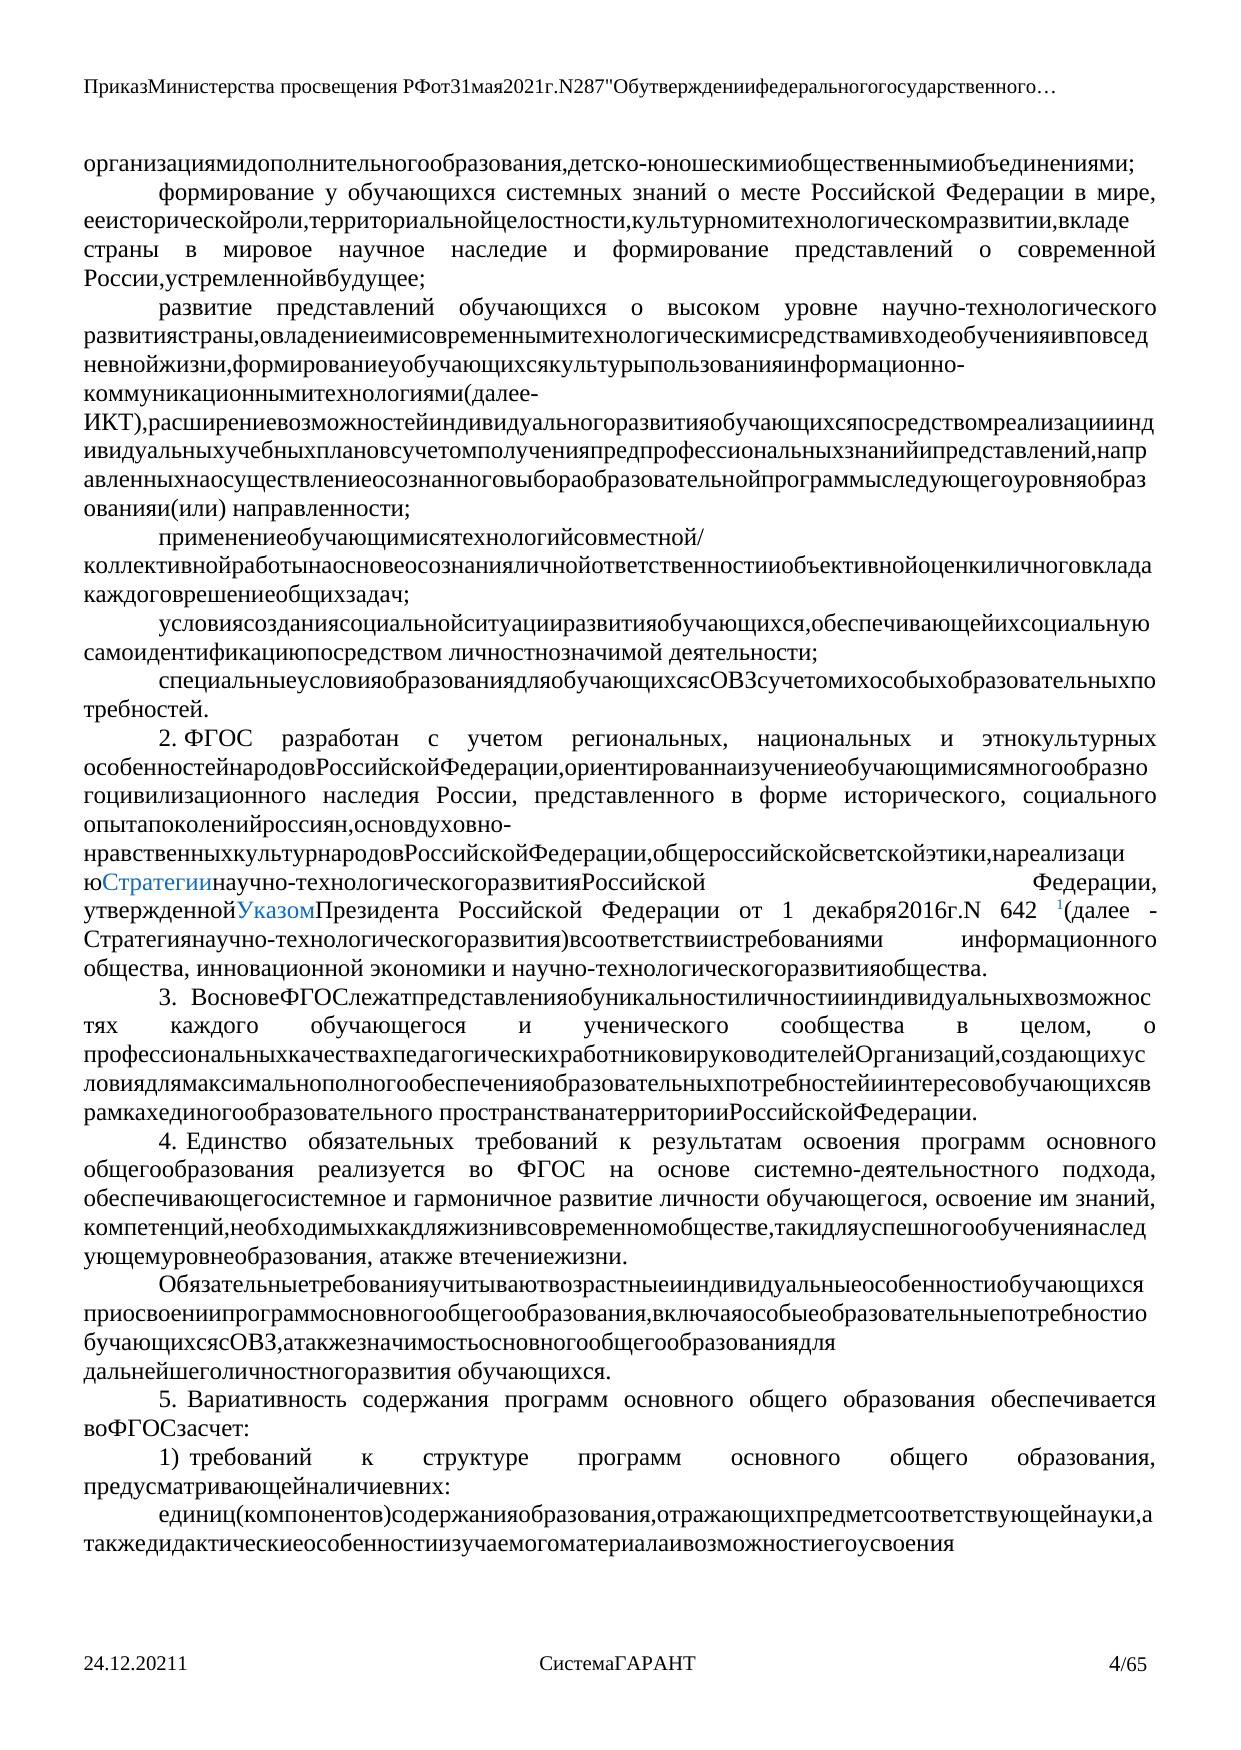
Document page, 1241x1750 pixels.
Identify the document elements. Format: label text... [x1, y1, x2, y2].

list ВосновеФГОСлежатпредставленияобуникальностиличностиииндивидуальныхвозможностях каждого обучающегося и ученического сообщества в целом, о профессиональныхкачествахпедагогическихработниковируководителейОрганизаций,создающихусловиядлямаксимальнополногообеспеченияобразовательныхпотребностейиинтересовобучающихсяврамкахединогообразовательного пространстванатерриторииРоссийскойФедерации. [83, 982, 1157, 1126]
text развитие представлений обучающихся о высоком уровне научно-технологического развитиястраны,овладениеимисовременнымитехнологическимисредствамивходеобученияивповседневнойжизни,формированиеуобучающихсякультурыпользованияинформационно-коммуникационнымитехнологиями(далее-ИКТ),расширениевозможностейиндивидуальногоразвитияобучающихсяпосредствомреализациииндивидуальныхучебныхплановсучетомполученияпредпрофессиональныхзнанийипредставлений,направленныхнаосуществлениеосознанноговыбораобразовательнойпрограммыследующегоуровняобразованияи(или) направленности; [83, 292, 1158, 522]
text единиц(компонентов)содержанияобразования,отражающихпредметсоответствующейнауки,атакжедидактическиеособенностиизучаемогоматериалаивозможностиегоусвоения [83, 1499, 1157, 1557]
list требований к структуре программ основного общего образования, предусматривающейналичиевних: [83, 1442, 1157, 1499]
text условиясозданиясоциальнойситуацииразвитияобучающихся,обеспечивающейихсоциальнуюсамоидентификациюпосредством личностнозначимой деятельности; [83, 608, 1156, 666]
list Вариативность содержания программ основного общего образования обеспечивается воФГОСзасчет: [83, 1384, 1156, 1442]
list ФГОС разработан с учетом региональных, национальных и этнокультурных особенностейнародовРоссийскойФедерации,ориентированнаизучениеобучающимисямногообразногоцивилизационного наследия России, представленного в форме исторического, социального опытапоколенийроссиян,основдуховно-нравственныхкультурнародовРоссийскойФедерации,общероссийскойсветскойэтики,нареализациюСтратегиинаучно-технологическогоразвитияРоссийской Федерации, утвержденнойУказомПрезидента Российской Федерации от 1 декабря2016г.N 642 1(далее -Стратегиянаучно-технологическогоразвития)всоответствиистребованиями информационного общества, инновационной экономики и научно-технологическогоразвитияобщества. [83, 723, 1157, 982]
list Единство обязательных требований к результатам освоения программ основного общегообразования реализуется во ФГОС на основе системно-деятельностного подхода, обеспечивающегосистемное и гармоничное развитие личности обучающегося, освоение им знаний, компетенций,необходимыхкакдляжизнивсовременномобществе,такидляуспешногообучениянаследующемуровнеобразования, атакже втечениежизни. [83, 1126, 1157, 1269]
text специальныеусловияобразованиядляобучающихсясОВЗсучетомихособыхобразовательныхпотребностей. [83, 666, 1157, 723]
text организациямидополнительногообразования,детско-юношескимиобщественнымиобъединениями; [83, 148, 1157, 177]
text Обязательныетребованияучитываютвозрастныеииндивидуальныеособенностиобучающихсяприосвоениипрограммосновногообщегообразования,включаяособыеобразовательныепотребностиобучающихсясОВЗ,атакжезначимостьосновногообщегообразованиядля дальнейшеголичностногоразвития обучающихся. [83, 1269, 1157, 1384]
text применениеобучающимисятехнологийсовместной/коллективнойработынаосновеосознанияличнойответственностииобъективнойоценкиличноговкладакаждоговрешениеобщихзадач; [83, 522, 1157, 608]
text формирование у обучающихся системных знаний о месте Российской Федерации в мире, ееисторическойроли,территориальнойцелостности,культурномитехнологическомразвитии,вкладе страны в мировое научное наследие и формирование представлений о современной России,устремленнойвбудущее; [83, 177, 1157, 292]
